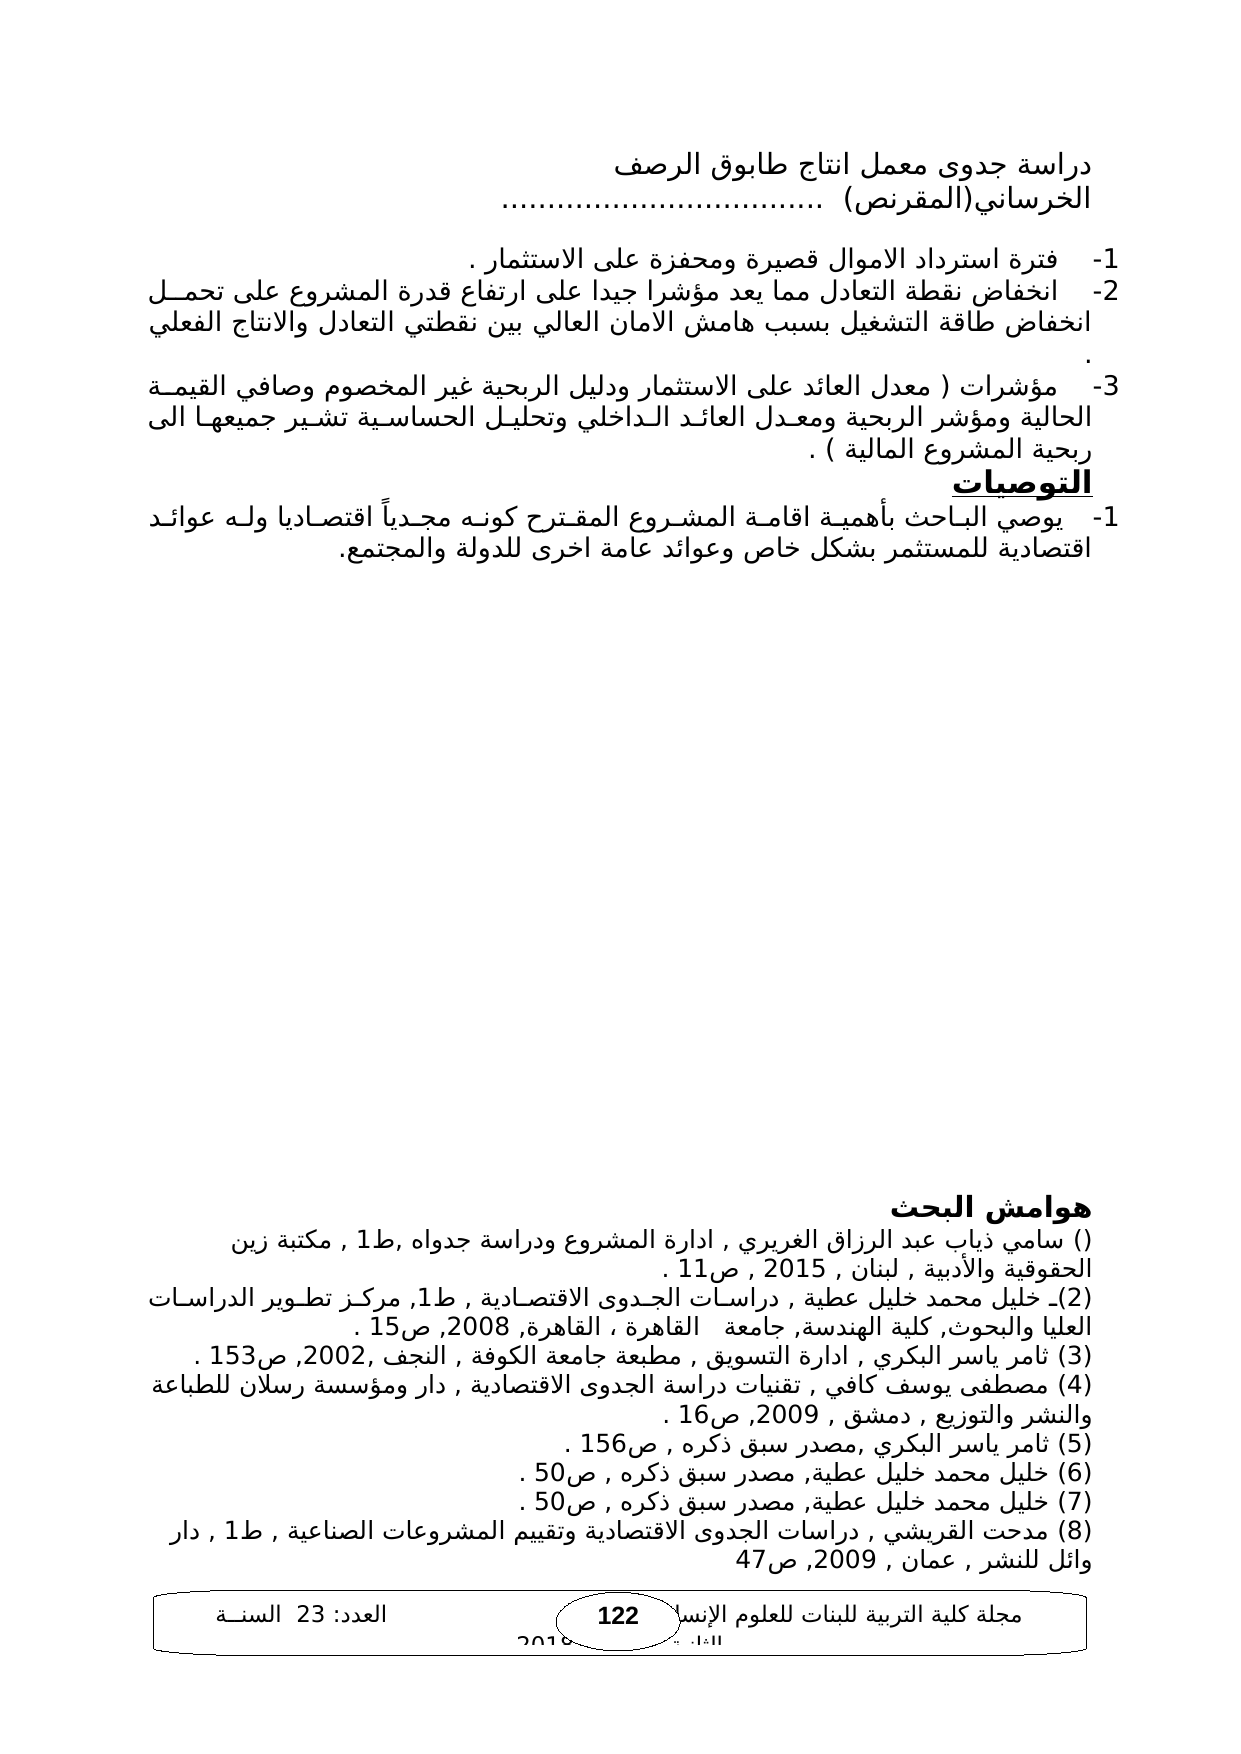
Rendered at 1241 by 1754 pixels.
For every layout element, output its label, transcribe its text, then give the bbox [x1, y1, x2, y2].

list يوصي الباحث بأهمية اقامة المشروع المقترح كونه مجدياً اقتصاديا وله عوائد اقتصادية للمستثمر بشكل خاص وعوائد عامة اخرى للدولة والمجتمع. [148, 501, 1093, 564]
text (4) مصطفى يوسف كافي , تقنيات دراسة الجدوى الاقتصادية , دار ومؤسسة رسلان للطباعة والنشر والتوزيع , دمشق , 2009, ص16 . [148, 1371, 1093, 1429]
text (5) ثامر ياسر البكري ,مصدر سبق ذكره , ص156 . [148, 1429, 1093, 1458]
text () سامي ذياب عبد الرزاق الغريري , ادارة المشروع ودراسة جدواه ,ط1 , مكتبة زين الحقوقية والأدبية , لبنان , 2015 , ص11 . [148, 1225, 1093, 1283]
text (8) مدحت القريشي , دراسات الجدوى الاقتصادية وتقييم المشروعات الصناعية , ط1 , دار وائل للنشر , عمان , 2009, ص47 [148, 1516, 1093, 1575]
text التوصيات [148, 464, 1093, 501]
text (7) خليل محمد خليل عطية, مصدر سبق ذكره , ص50 . [148, 1487, 1093, 1516]
text (3) ثامر ياسر البكري , ادارة التسويق , مطبعة جامعة الكوفة , النجف ,2002, ص153 . [148, 1341, 1093, 1371]
text (6) خليل محمد خليل عطية, مصدر سبق ذكره , ص50 . [148, 1458, 1093, 1487]
list فترة استرداد الاموال قصيرة ومحفزة على الاستثمار . [148, 243, 1093, 275]
list انخفاض نقطة التعادل مما يعد مؤشرا جيدا على ارتفاع قدرة المشروع على تحمل انخفاض طاقة التشغيل بسبب هامش الامان العالي بين نقطتي التعادل والانتاج الفعلي . [148, 275, 1093, 370]
list مؤشرات ( معدل العائد على الاستثمار ودليل الربحية غير المخصوم وصافي القيمة الحالية ومؤشر الربحية ومعدل العائد الداخلي وتحليل الحساسية تشير جميعها الى ربحية المشروع المالية ) . [148, 370, 1093, 464]
text هوامش البحث [148, 1191, 1093, 1225]
text (2) خليل محمد خليل عطية , دراسات الجدوى الاقتصادية , ط1, مركز تطوير الدراسات العليا والبحوث, كلية الهندسة, جامعة القاهرة ، القاهرة, 2008, ص15 . [148, 1283, 1093, 1341]
